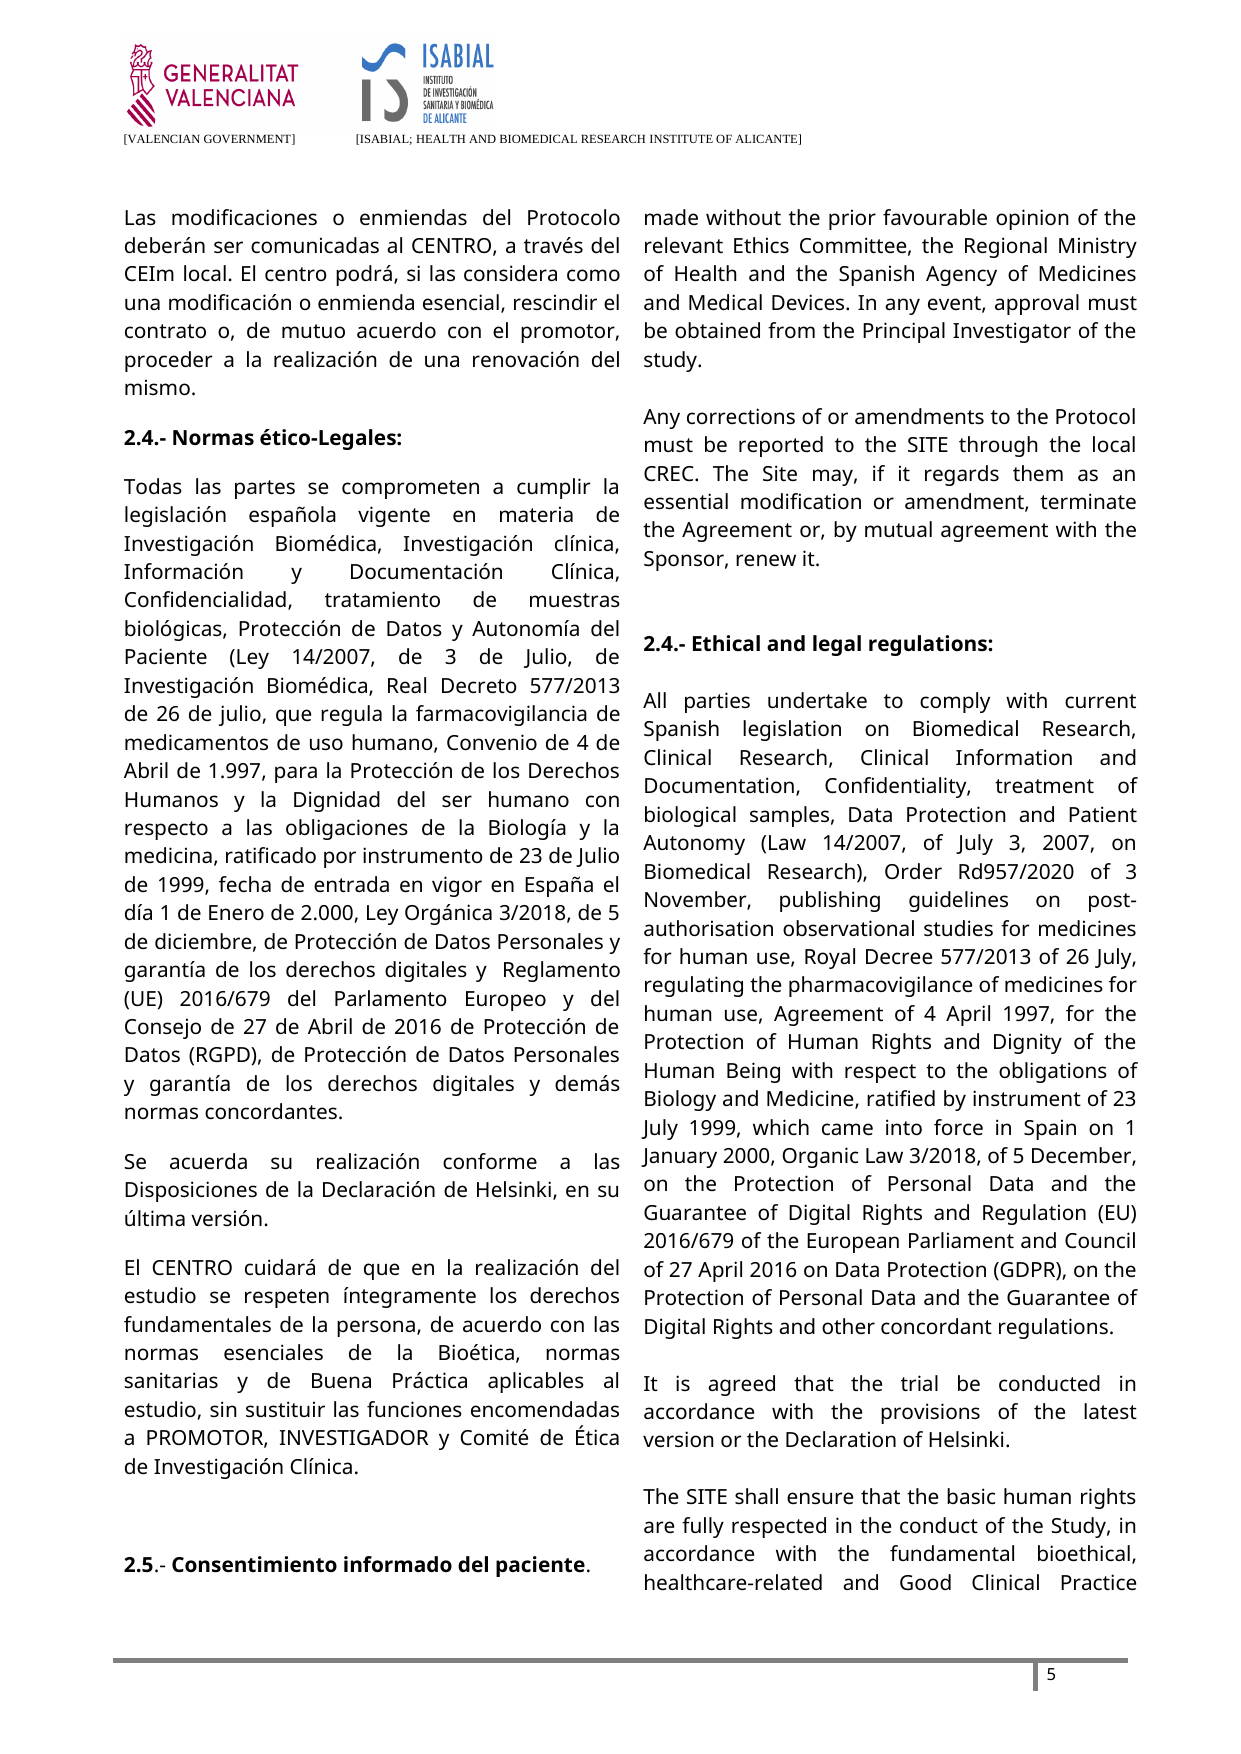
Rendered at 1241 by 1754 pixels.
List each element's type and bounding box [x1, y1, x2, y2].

table_header [632, 203, 1149, 1600]
picture [123, 35, 499, 133]
table_header [113, 203, 632, 1600]
